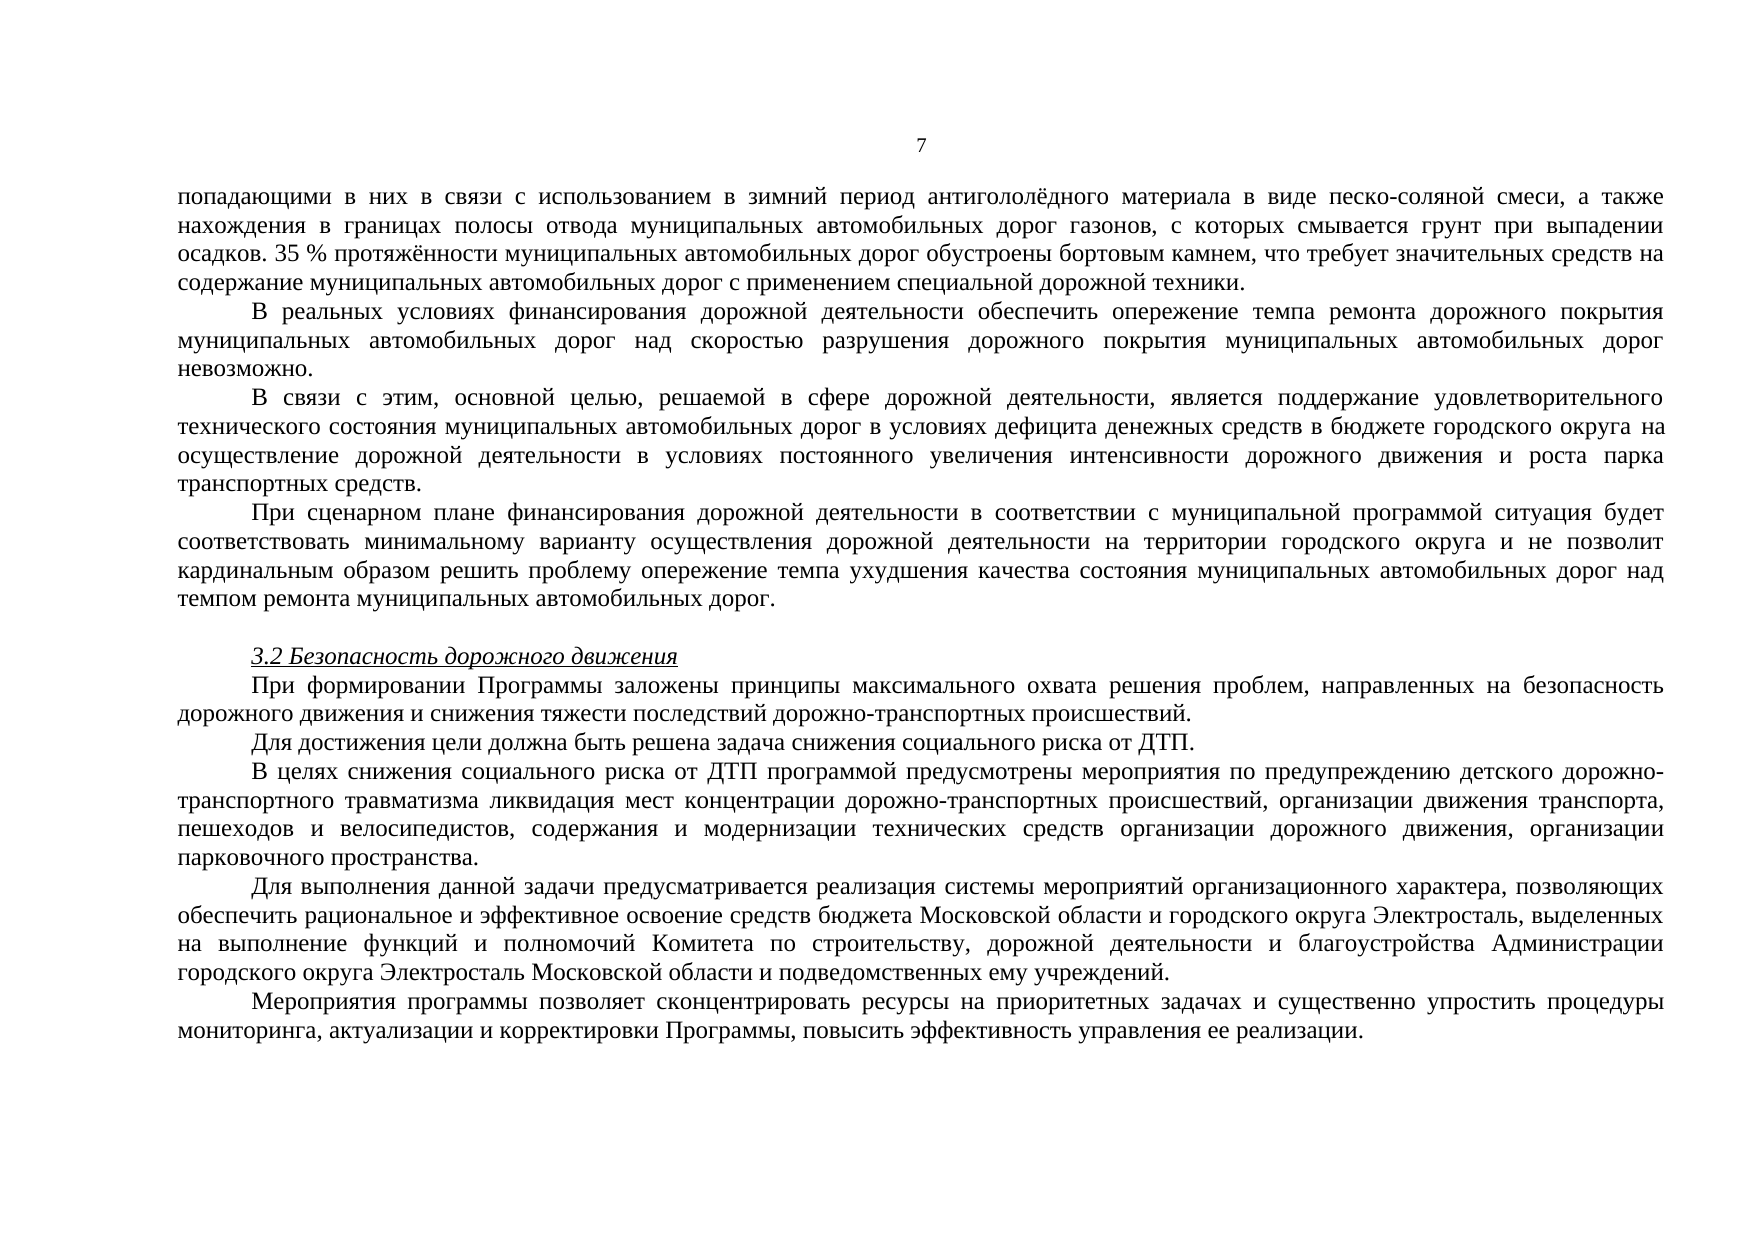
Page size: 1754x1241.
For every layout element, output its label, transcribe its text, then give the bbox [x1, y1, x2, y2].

text В реальных условиях финансирования дорожной деятельности обеспечить опережение темпа ремонта дорожного покрытия муниципальных автомобильных дорог над скоростью разрушения дорожного покрытия муниципальных автомобильных дорог невозможно. [177, 296, 1665, 382]
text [177, 181, 1665, 296]
text Для выполнения данной задачи предусматривается реализация системы мероприятий организационного характера, позволяющих обеспечить рациональное и эффективное освоение средств бюджета Московской области и городского округа Электросталь, выделенных на выполнение функций и полномочий Комитета по строительству, дорожной деятельности и благоустройства Администрации городского округа Электросталь Московской области и подведомственных ему учреждений. [177, 871, 1665, 986]
text В связи с этим, основной целью, решаемой в сфере дорожной деятельности, является поддержание удовлетворительного технического состояния муниципальных автомобильных дорог в условиях дефицита денежных средств в бюджете городского округа на осуществление дорожной деятельности в условиях постоянного увеличения интенсивности дорожного движения и роста парка транспортных средств. [177, 382, 1665, 497]
text Для достижения цели должна быть решена задача снижения социального риска от ДТП. [177, 727, 1665, 756]
text 3.2 Безопасность дорожного движения [177, 641, 1665, 670]
text Мероприятия программы позволяет сконцентрировать ресурсы на приоритетных задачах и существенно упростить процедуры мониторинга, актуализации и корректировки Программы, повысить эффективность управления ее реализации. [177, 986, 1665, 1043]
text При формировании Программы заложены принципы максимального охвата решения проблем, направленных на безопасность дорожного движения и снижения тяжести последствий дорожно-транспортных происшествий. [177, 670, 1665, 727]
text В целях снижения социального риска от ДТП программой предусмотрены мероприятия по предупреждению детского дорожно-транспортного травматизма ликвидация мест концентрации дорожно-транспортных происшествий, организации движения транспорта, пешеходов и велосипедистов, содержания и модернизации технических средств организации дорожного движения, организации парковочного пространства. [177, 756, 1665, 871]
text При сценарном плане финансирования дорожной деятельности в соответствии с муниципальной программой ситуация будет соответствовать минимальному варианту осуществления дорожной деятельности на территории городского округа и не позволит кардинальным образом решить проблему опережение темпа ухудшения качества состояния муниципальных автомобильных дорог над темпом ремонта муниципальных автомобильных дорог. [177, 497, 1665, 612]
